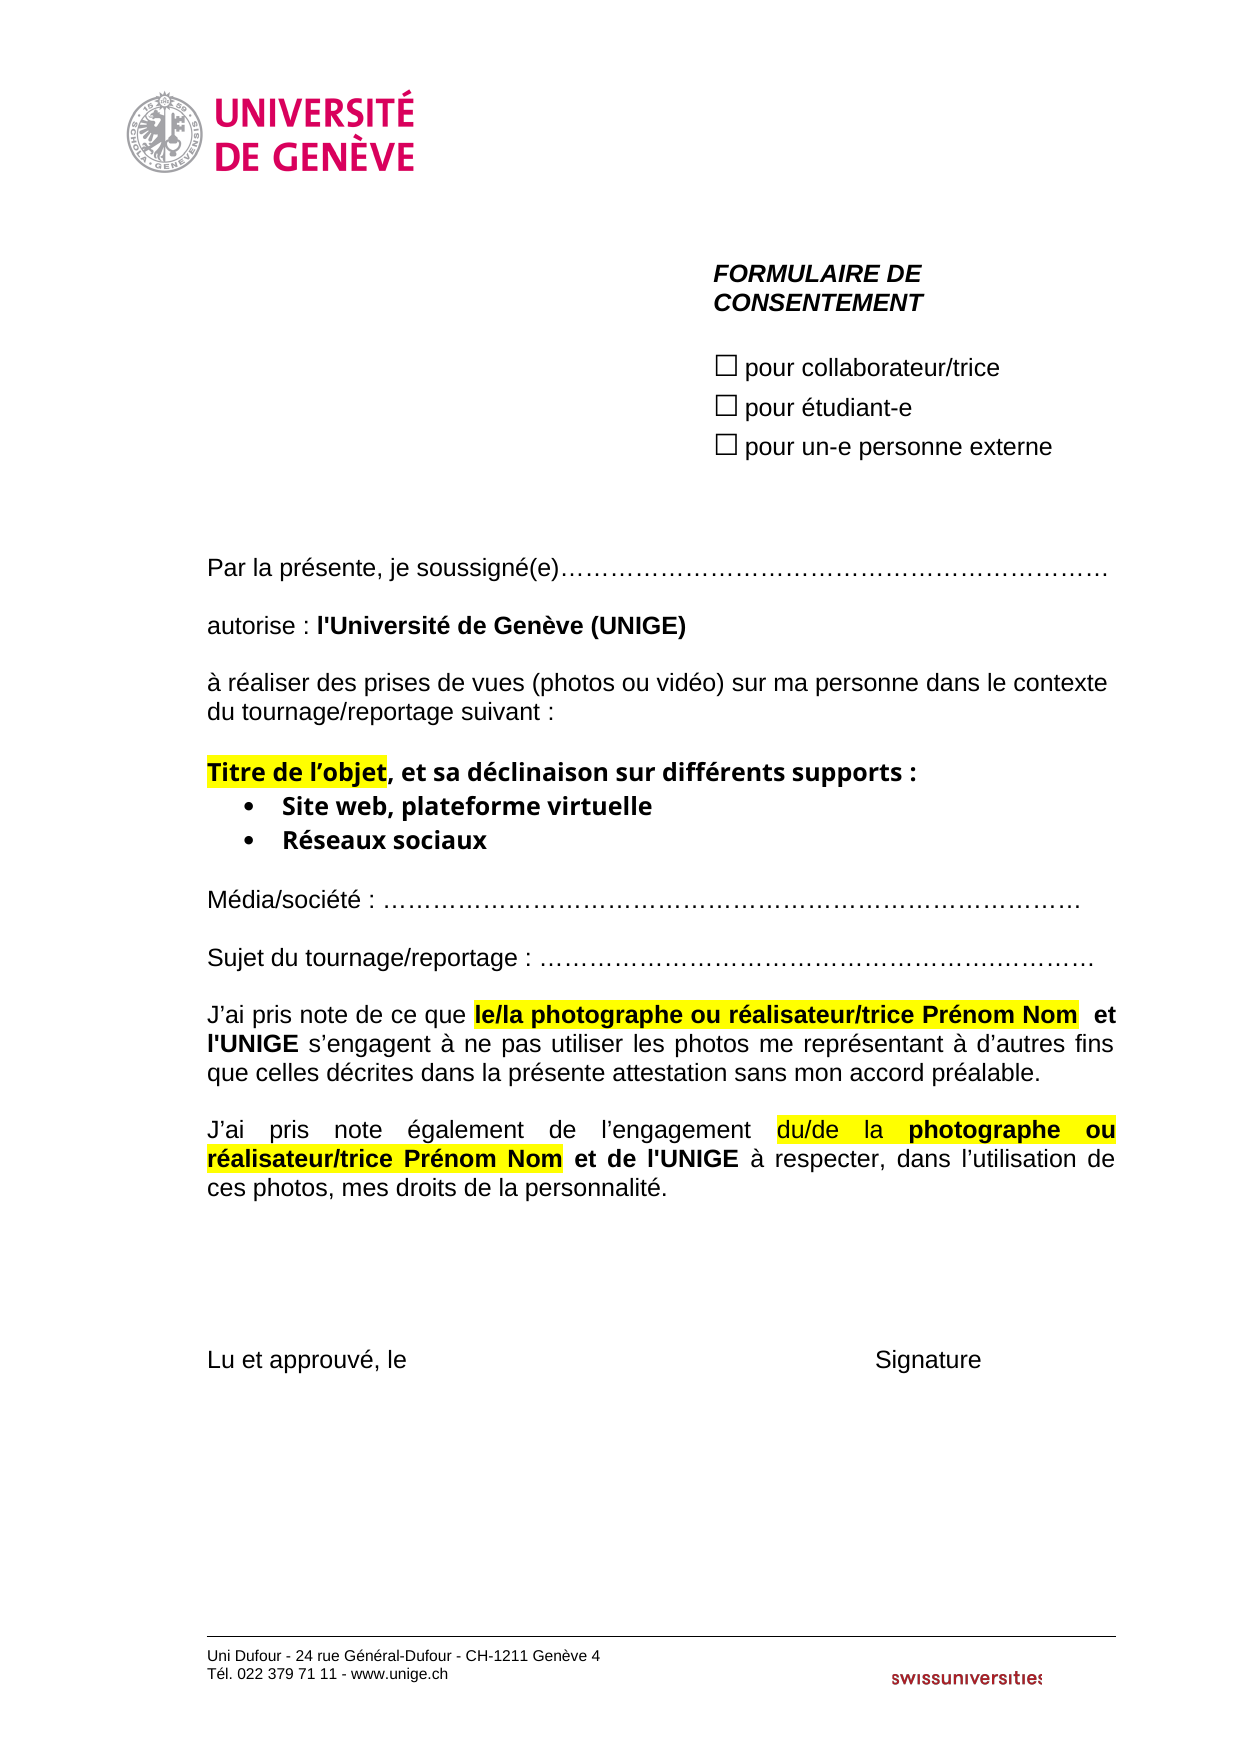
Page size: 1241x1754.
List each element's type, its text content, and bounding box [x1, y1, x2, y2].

text J’ai pris note également de l’engagement du/de la photographe ou réalisateur/trice Prénom Nom et de l'UNIGE à respecter, dans l’utilisation de ces photos, mes droits de la personnalité. [207, 1115, 1116, 1202]
list Site web, plateforme virtuelle [244, 788, 1116, 823]
picture [891, 1671, 1042, 1684]
text à réaliser des prises de vues (photos ou vidéo) sur ma personne dans le contexte du tournage/reportage suivant : [207, 668, 1116, 726]
text Média/société : ………………………………………………………………………… [207, 885, 1116, 914]
text Sujet du tournage/reportage : ……………………………………………….………… [207, 943, 1116, 972]
text Titre de l’objet, et sa déclinaison sur différents supports : [207, 754, 1116, 788]
picture [108, 73, 438, 193]
text Lu et approuvé, le Signature [207, 1345, 1116, 1374]
list Réseaux sociaux [244, 823, 1116, 857]
text Par la présente, je soussigné(e)………………………………………………………… [207, 553, 1116, 582]
text J’ai pris note de ce que le/la photographe ou réalisateur/trice Prénom Nom et l'UNIGE s’engagent à ne pas utiliser les photos me représentant à d’autres fins que celles décrites dans la présente attestation sans mon accord préalable. [207, 1000, 1116, 1087]
text autorise : l'Université de Genève (UNIGE) [207, 611, 1116, 639]
